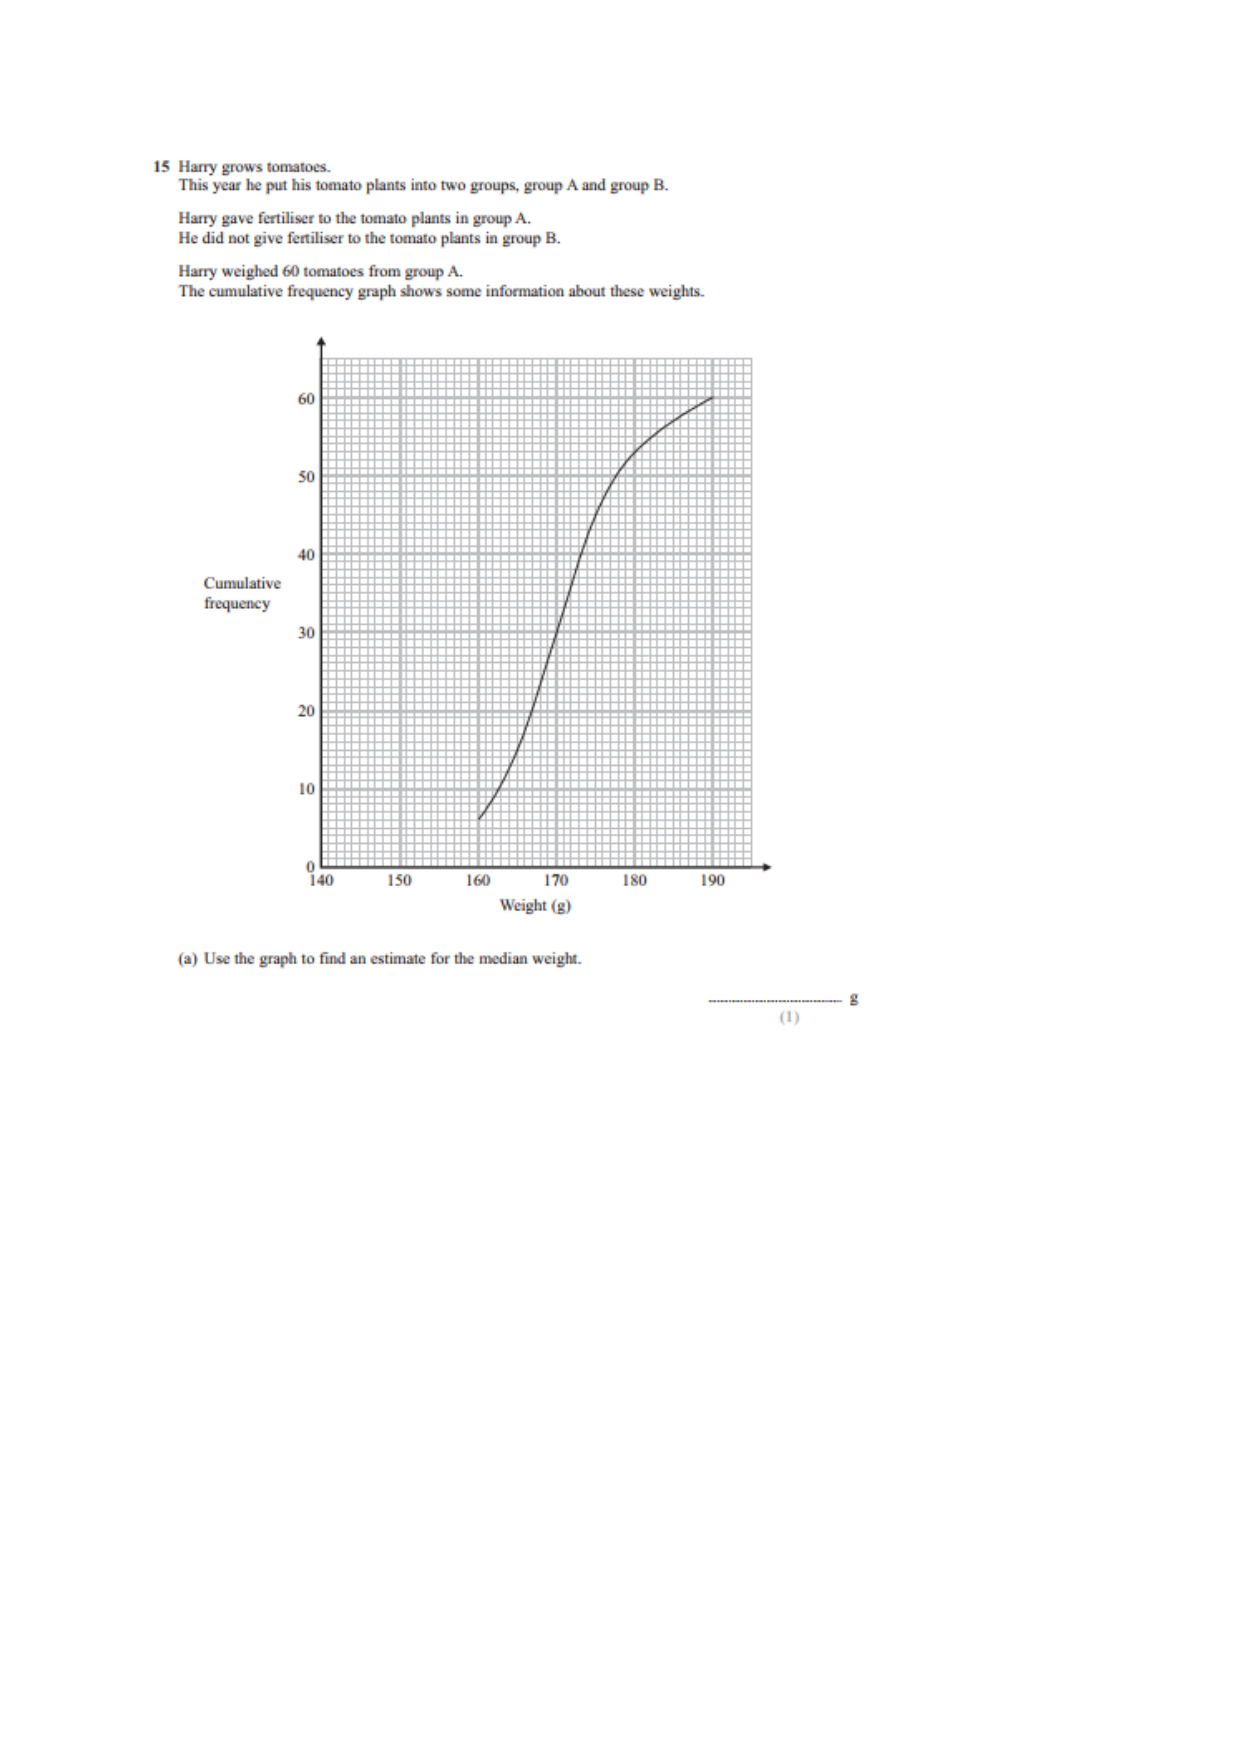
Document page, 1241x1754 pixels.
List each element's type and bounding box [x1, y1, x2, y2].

picture [150, 150, 863, 1155]
